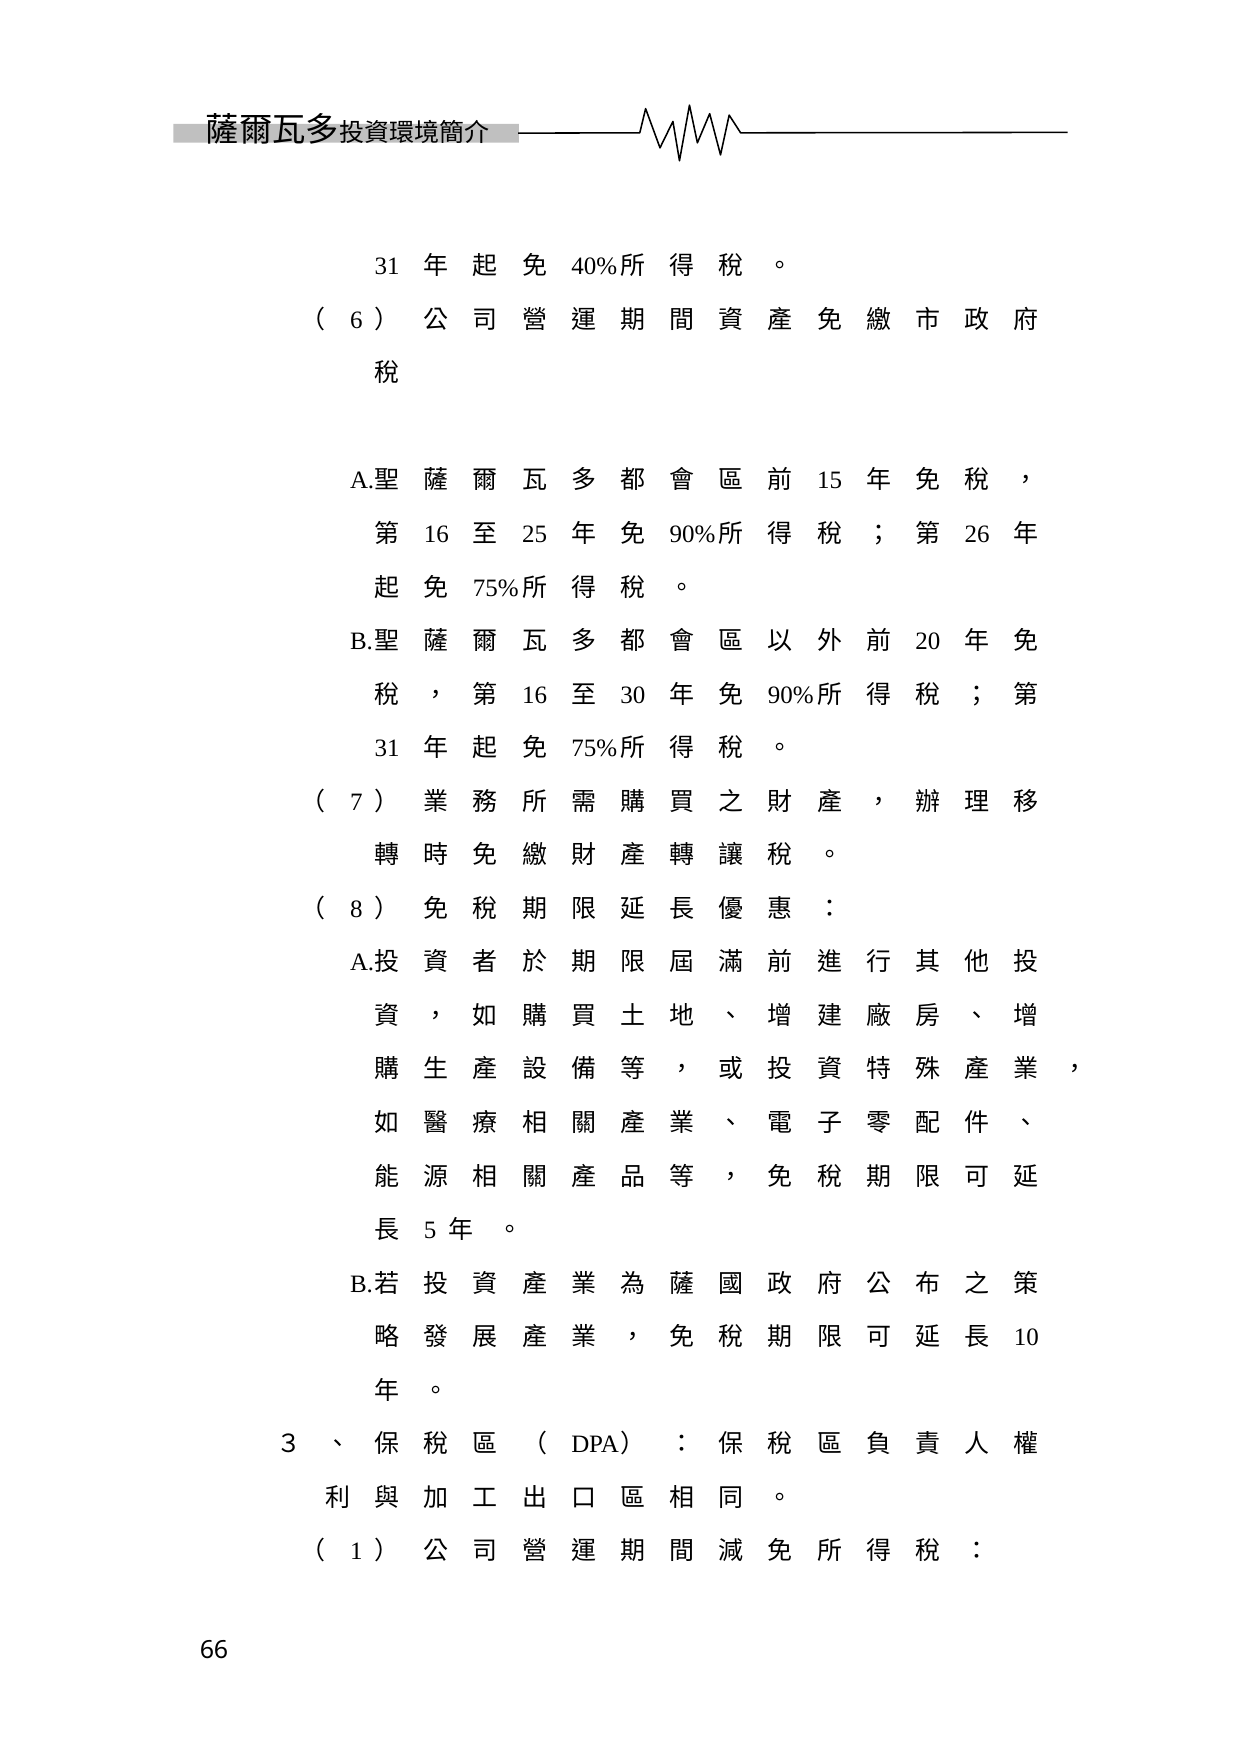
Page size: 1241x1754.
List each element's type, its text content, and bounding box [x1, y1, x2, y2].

text （8）免稅期限延長優惠： [301, 880, 1063, 933]
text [337, 237, 1063, 291]
text A. 聖薩爾瓦多都會區前15年免稅，第16至25年免90%所得稅；第26年起免75%所得稅。 [337, 451, 1063, 612]
text （6）公司營運期間資產免繳市政府稅 [301, 291, 1063, 398]
text （7）業務所需購買之財產，辦理移轉時免繳財產轉讓稅。 [301, 773, 1063, 880]
text B. 若投資產業為薩國政府公布之策略發展產業，免稅期限可延長10年。 [337, 1254, 1063, 1415]
text A. 投資者於期限屆滿前進行其他投資，如購買土地、增建廠房、增購生產設備等，或投資特殊產業，如醫療相關產業、電子零配件、能源相關產品等，免稅期限可延長5年。 [337, 933, 1063, 1254]
text B. 聖薩爾瓦多都會區以外前20年免稅，第16至30年免90%所得稅；第31年起免75%所得稅。 [337, 612, 1063, 773]
text （1）公司營運期間減免所得稅： [301, 1522, 1063, 1576]
text ３、保稅區（DPA）：保稅區負責人權利與加工出口區相同。 [276, 1415, 1063, 1522]
